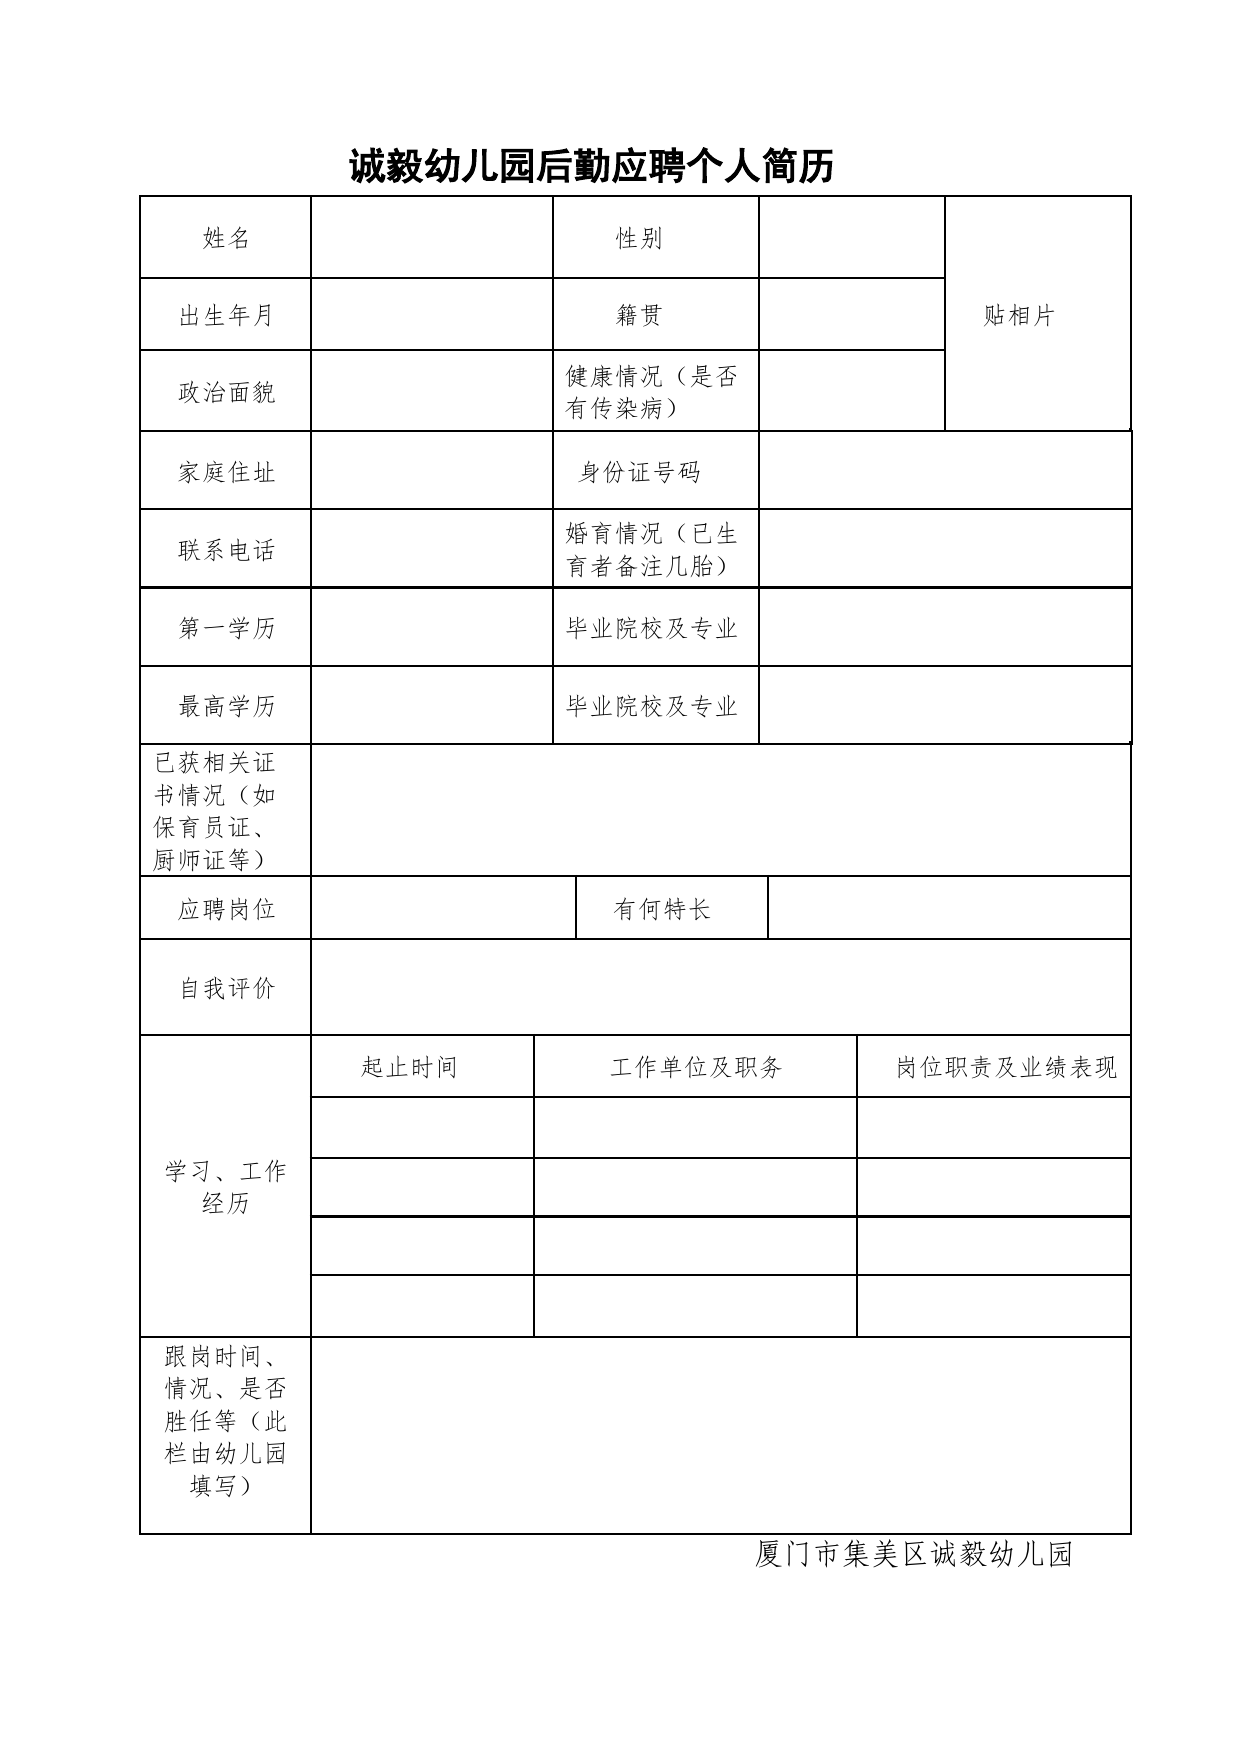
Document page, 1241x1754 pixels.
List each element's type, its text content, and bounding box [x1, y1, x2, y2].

text 诚毅幼儿园后勤应聘个人简历 [109, 130, 1075, 195]
table_cell [858, 1276, 1130, 1336]
table_cell 最高学历 [141, 667, 310, 743]
table_cell [760, 351, 944, 430]
table_cell [760, 279, 944, 349]
table_header 性别 [554, 197, 758, 277]
table_cell 健康情况（是否有传染病） [554, 351, 758, 430]
table_cell 自我评价 [141, 940, 310, 1034]
table_cell [312, 1276, 533, 1336]
table_cell 毕业院校及专业 [554, 667, 758, 743]
table_cell [312, 877, 575, 938]
table_cell [312, 589, 552, 664]
table_cell [312, 940, 1130, 1034]
table_cell 家庭住址 [141, 432, 310, 508]
table_cell [858, 1159, 1130, 1215]
table_cell [312, 432, 552, 508]
table_cell [312, 1338, 1130, 1533]
table_cell [769, 877, 1130, 938]
table_cell 应聘岗位 [141, 877, 310, 938]
table_cell 籍贯 [554, 279, 758, 349]
table_cell [858, 1218, 1130, 1274]
table_header [760, 197, 944, 277]
table_cell [312, 351, 552, 430]
table_cell [760, 589, 1131, 664]
table_cell [760, 510, 1131, 586]
table_cell [312, 1218, 533, 1274]
table_cell 跟岗时间、情况、是否胜任等（此栏由幼儿园填写） [141, 1338, 310, 1533]
table_cell [312, 1159, 533, 1215]
table_cell 婚育情况（已生育者备注几胎） [554, 510, 758, 586]
table_cell [312, 1098, 533, 1157]
table_cell 岗位职责及业绩表现 [858, 1036, 1130, 1096]
text 厦门市集美区诚毅幼儿园 [165, 1535, 1075, 1568]
table_header 贴相片 [946, 197, 1130, 430]
table_header 姓名 [141, 197, 310, 277]
table_cell [760, 667, 1131, 743]
table_cell 起止时间 [312, 1036, 533, 1096]
table_cell 政治面貌 [141, 351, 310, 430]
table_cell 工作单位及职务 [535, 1036, 856, 1096]
table_cell 联系电话 [141, 510, 310, 586]
table_cell [535, 1098, 856, 1157]
table_cell [312, 667, 552, 743]
table_cell 已获相关证书情况（如保育员证、厨师证等） [141, 745, 310, 875]
table_cell 出生年月 [141, 279, 310, 349]
table_cell 身份证号码 [554, 432, 758, 508]
table_cell [535, 1218, 856, 1274]
table_cell [858, 1098, 1130, 1157]
table_cell [312, 510, 552, 586]
table_cell 第一学历 [141, 589, 310, 664]
table_cell [760, 432, 1131, 508]
table_cell [535, 1159, 856, 1215]
table_header [312, 197, 552, 277]
table_cell [535, 1276, 856, 1336]
table_cell [312, 745, 1130, 875]
table_cell [312, 279, 552, 349]
table_cell 毕业院校及专业 [554, 589, 758, 664]
table_cell 学习、工作 经历 [141, 1036, 310, 1336]
table_cell 有何特长 [577, 877, 767, 938]
